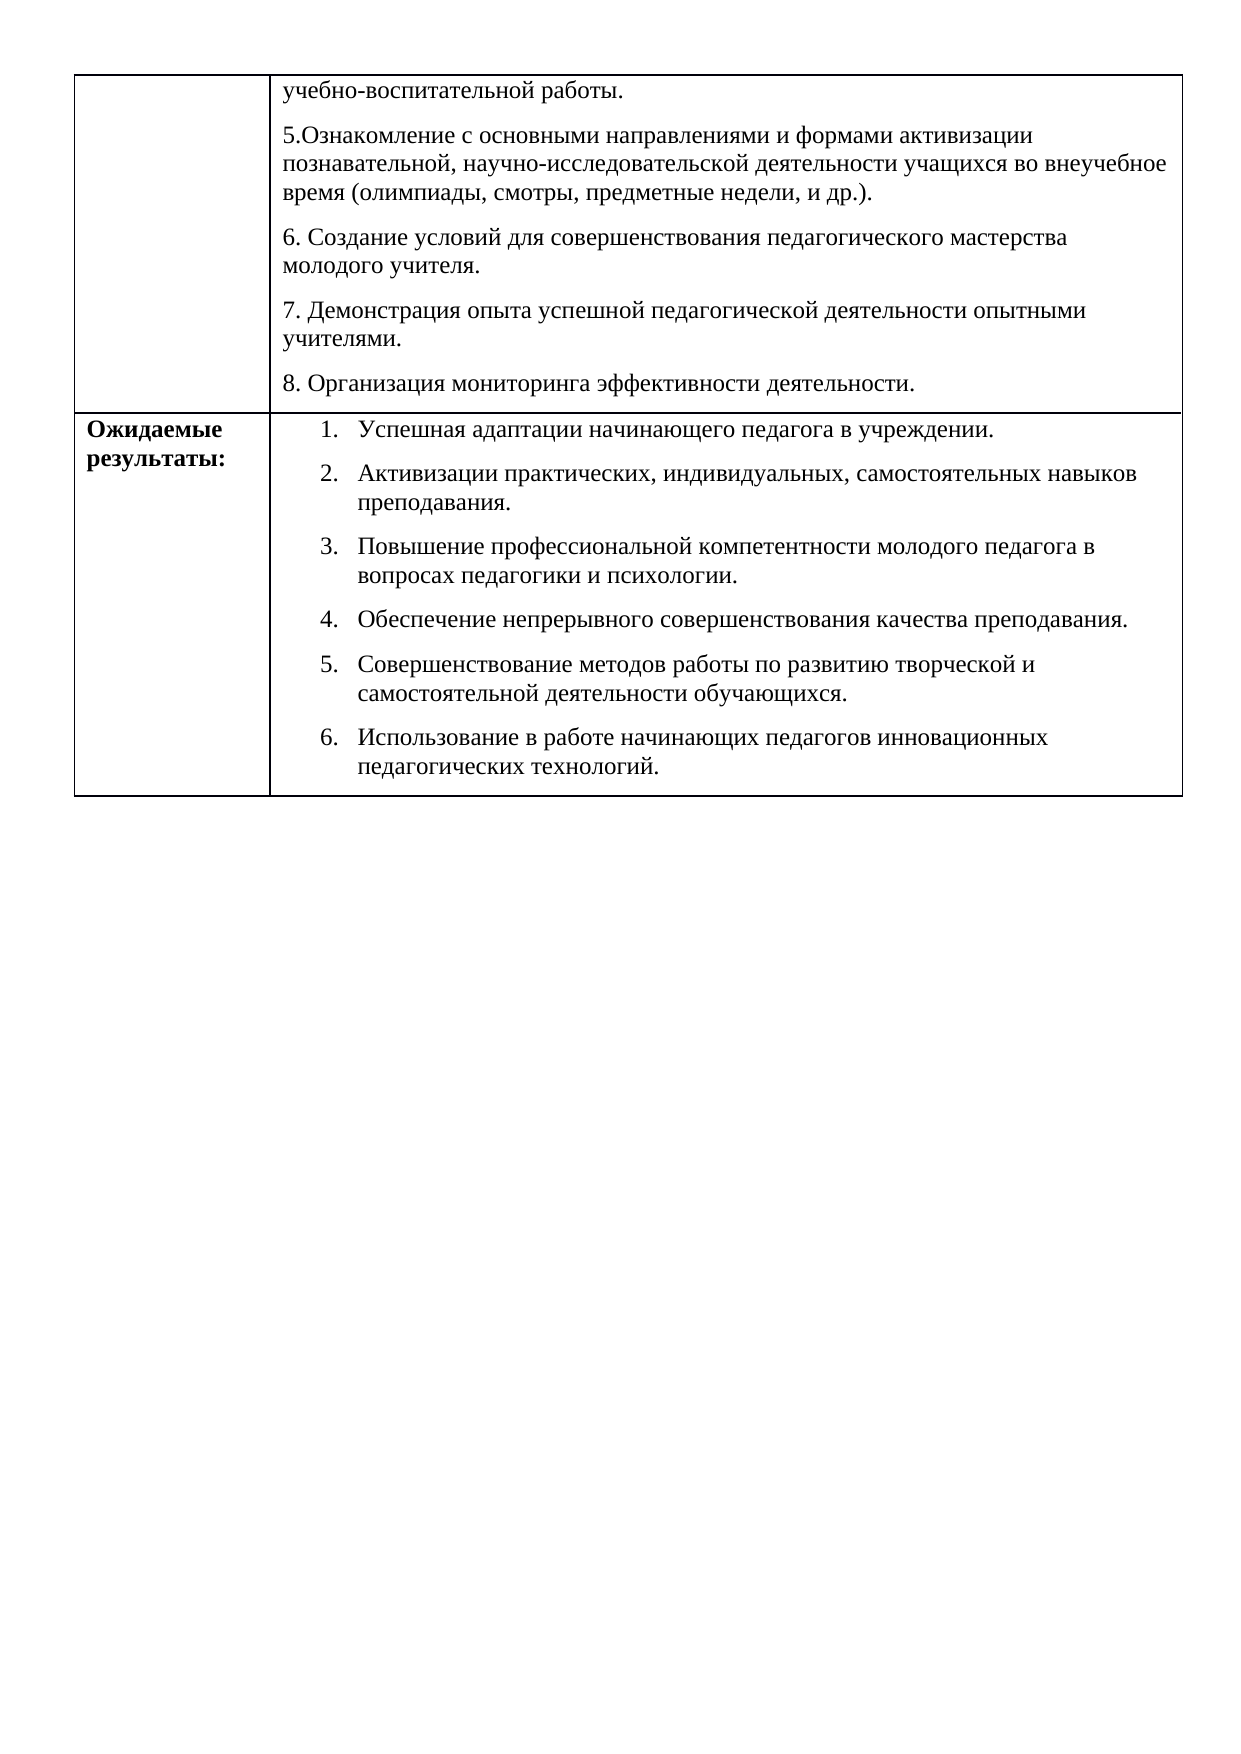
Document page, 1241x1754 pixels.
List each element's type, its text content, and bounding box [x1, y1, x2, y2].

table_cell Ожидаемые результаты: [75, 414, 269, 795]
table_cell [271, 76, 1182, 412]
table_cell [75, 76, 269, 412]
table_cell Успешная адаптации начинающего педагога в учреждении. Активизации практических, индивидуальных, самостоятельных навыков преподавания. Повышение профессиональной компетентности молодого педагога в вопросах педагогики и психологии. Обеспечение непрерывного совершенствования качества преподавания. Совершенствование методов работы по развитию творческой и самостоятельной деятельности обучающихся. Использование в работе начинающих педагогов инновационных педагогических технологий. [271, 412, 1182, 795]
